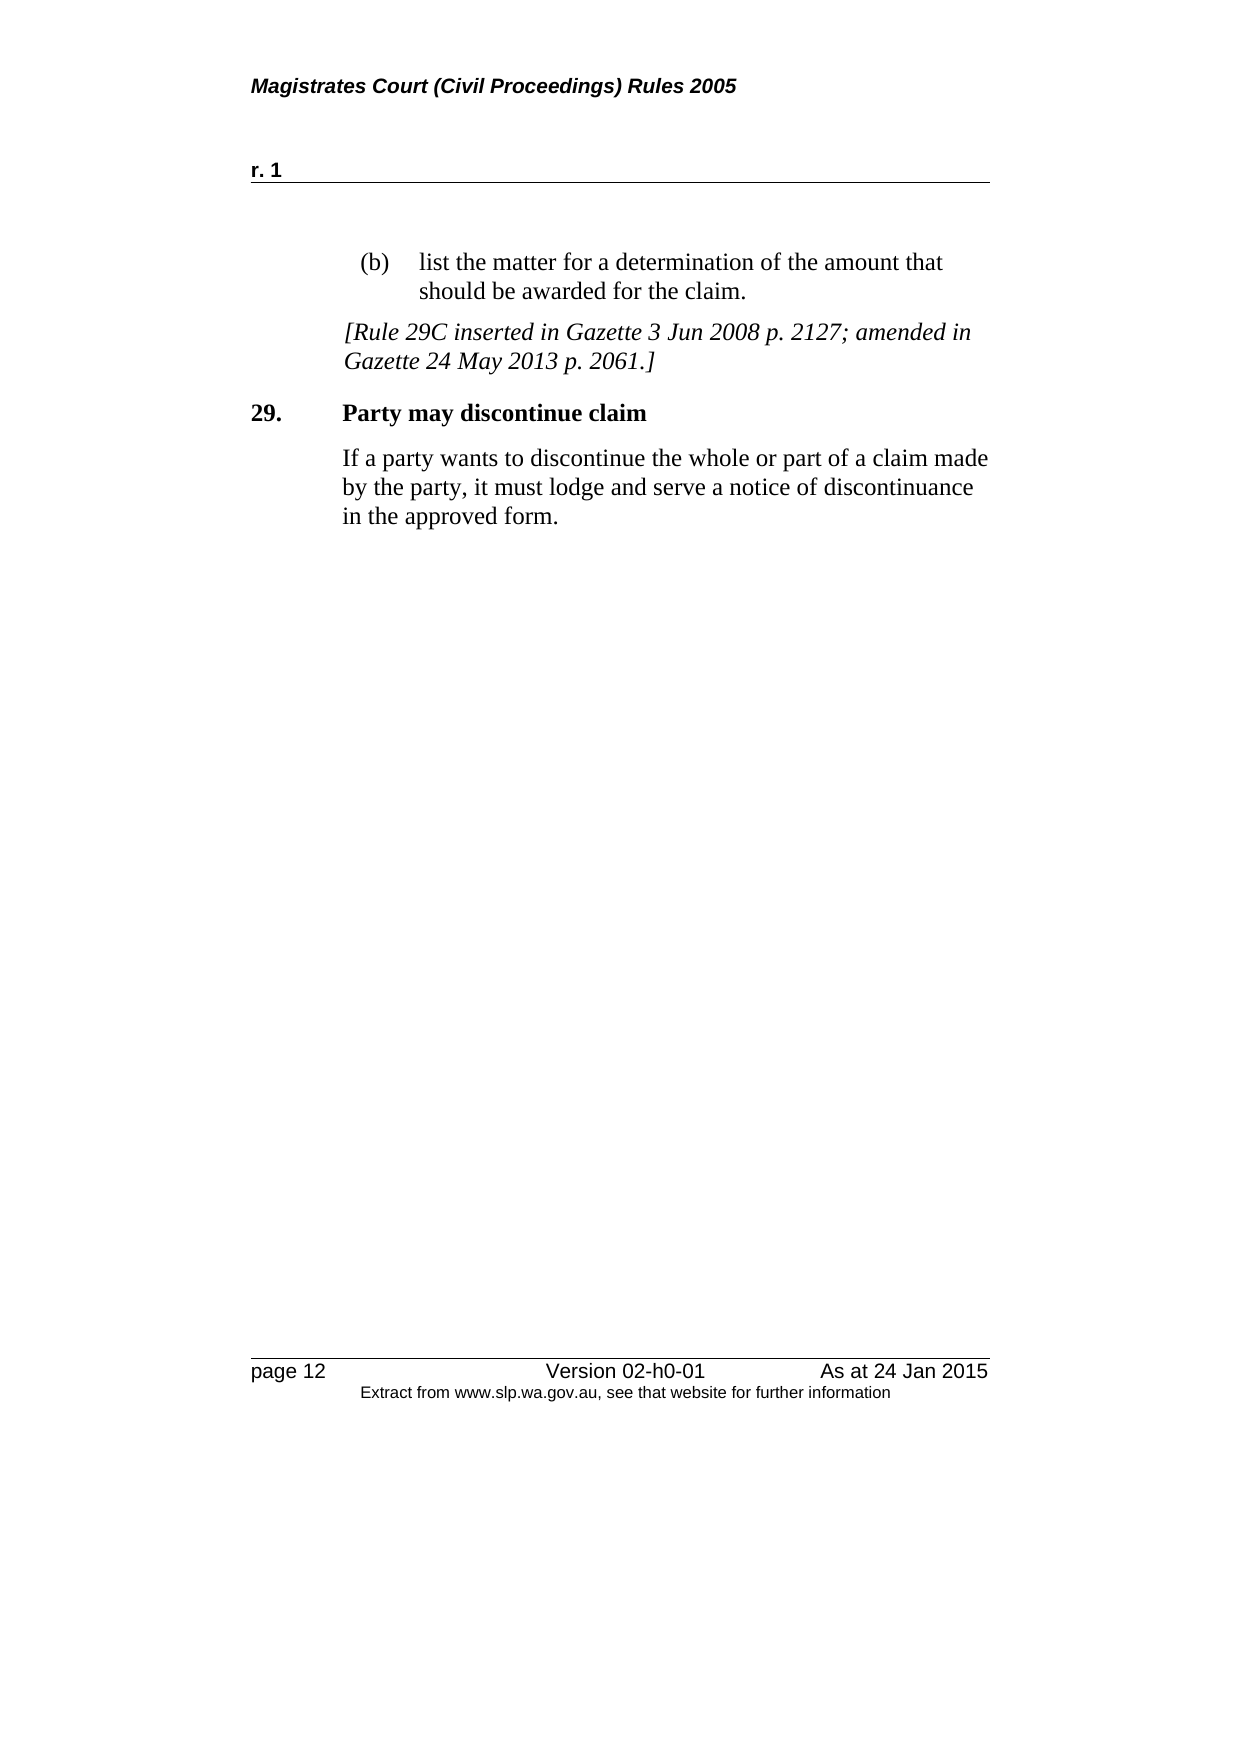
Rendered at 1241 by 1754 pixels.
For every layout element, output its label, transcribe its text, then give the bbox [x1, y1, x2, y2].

text [Rule 29C inserted in Gazette 3 Jun 2008 p. 2127; amended in Gazette 24 May 2013 p. 2061.] [251, 317, 990, 375]
subtitle 29. Party may discontinue claim [251, 398, 990, 427]
text (b) list the matter for a determination of the amount that should be awarded for the claim. [251, 247, 990, 305]
text If a party wants to discontinue the whole or part of a claim made by the party, it must lodge and serve a notice of discontinuance in the approved form. [251, 443, 990, 529]
